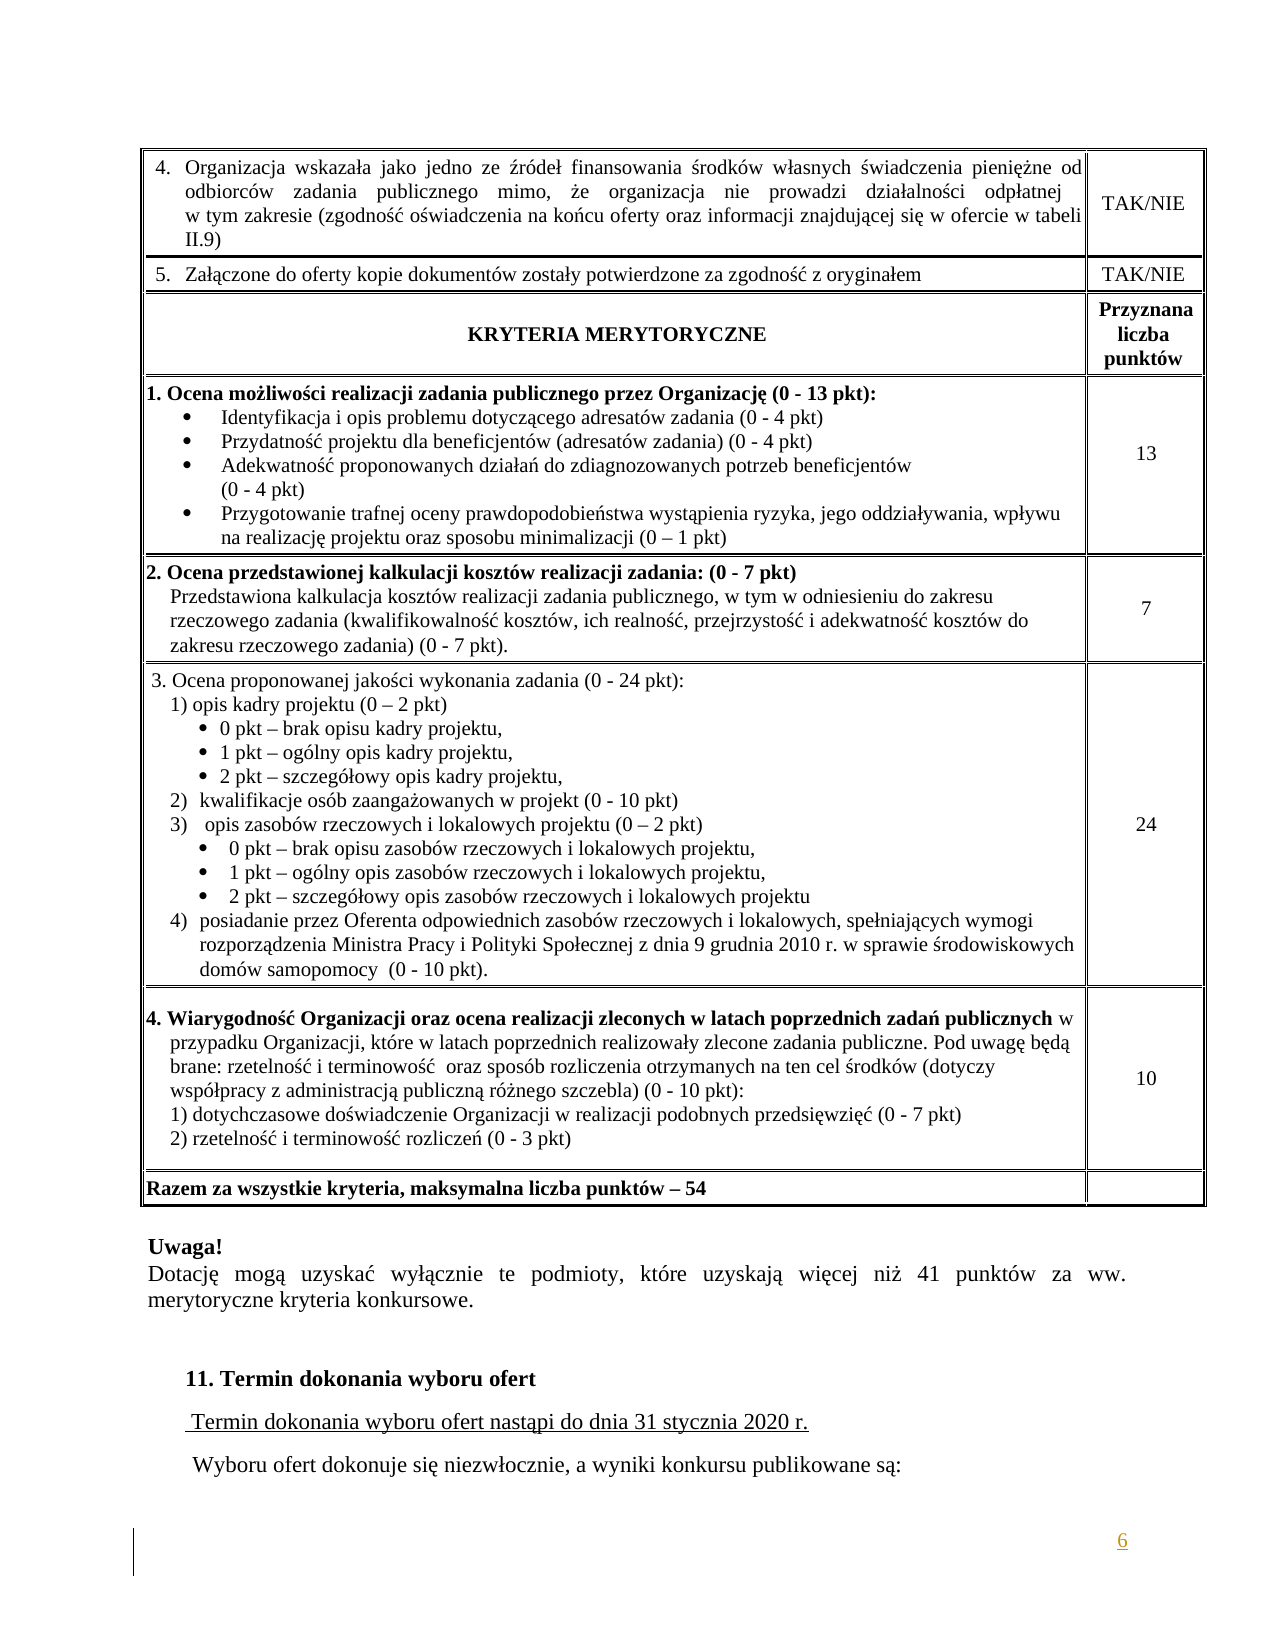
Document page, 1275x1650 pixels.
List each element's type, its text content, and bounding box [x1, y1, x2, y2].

table_cell 10 [1088, 985, 1204, 1169]
table_cell Przyznana liczba punktów [1088, 290, 1204, 373]
table_cell TAK/NIE [1087, 151, 1203, 255]
table_cell KRYTERIA MERYTORYCZNE [144, 290, 1085, 373]
table_cell 13 [1088, 374, 1204, 553]
table_cell 7 [1088, 553, 1204, 661]
table_cell TAK/NIE [1088, 255, 1203, 290]
text Termin dokonania wyboru ofert nastąpi do dnia 31 stycznia 2020 r. [185, 1408, 1127, 1434]
table_cell 2. Ocena przedstawionej kalkulacji kosztów realizacji zadania: (0 - 7 pkt) Przedstawiona kalkulacja kosztów realizacji zadania publicznego, w tym w odniesieniu do zakresu rzeczowego zadania (kwalifikowalność kosztów, ich realność, przejrzystość i adekwatność kosztów do zakresu rzeczowego zadania) (0 - 7 pkt). [144, 553, 1085, 661]
text Dotację mogą uzyskać wyłącznie te podmioty, które uzyskają więcej niż 41 punktów za ww. merytoryczne kryteria konkursowe. [148, 1260, 1127, 1312]
table_cell 1. Ocena możliwości realizacji zadania publicznego przez Organizację (0 - 13 pkt): Identyfikacja i opis problemu dotyczącego adresatów zadania (0 - 4 pkt) Przydatność projektu dla beneficjentów (adresatów zadania) (0 - 4 pkt) Adekwatność proponowanych działań do zdiagnozowanych potrzeb beneficjentów (0 - 4 pkt) Przygotowanie trafnej oceny prawdopodobieństwa wystąpienia ryzyka, jego oddziaływania, wpływu na realizację projektu oraz sposobu minimalizacji (0 – 1 pkt) [144, 374, 1085, 553]
table_cell 24 [1087, 661, 1205, 984]
text Wyboru ofert dokonuje się niezwłocznie, a wyniki konkursu publikowane są: [192, 1451, 1127, 1477]
text 11. Termin dokonania wyboru ofert [185, 1365, 1127, 1392]
table_cell Załączone do oferty kopie dokumentów zostały potwierdzone za zgodność z oryginałem [144, 255, 1085, 290]
table_cell Organizacja wskazała jako jedno ze źródeł finansowania środków własnych świadczenia pieniężne od odbiorców zadania publicznego mimo, że organizacja nie prowadzi działalności odpłatnej w tym zakresie (zgodność oświadczenia na końcu oferty oraz informacji znajdującej się w ofercie w tabeli II.9) [144, 151, 1087, 255]
table_cell Razem za wszystkie kryteria, maksymalna liczba punktów – 54 [142, 1169, 1087, 1204]
table_cell 4. Wiarygodność Organizacji oraz ocena realizacji zleconych w latach poprzednich zadań publicznych w przypadku Organizacji, które w latach poprzednich realizowały zlecone zadania publiczne. Pod uwagę będą brane: rzetelność i terminowość oraz sposób rozliczenia otrzymanych na ten cel środków (dotyczy współpracy z administracją publiczną różnego szczebla) (0 - 10 pkt): 1) dotychczasowe doświadczenie Organizacji w realizacji podobnych przedsięwzięć (0 - 7 pkt) 2) rzetelność i terminowość rozliczeń (0 - 3 pkt) [144, 985, 1085, 1169]
text Uwaga! [148, 1233, 1127, 1260]
table_cell [1087, 1169, 1205, 1204]
table_cell 3. Ocena proponowanej jakości wykonania zadania (0 - 24 pkt): 1) opis kadry projektu (0 – 2 pkt) 0 pkt – brak opisu kadry projektu, 1 pkt – ogólny opis kadry projektu, 2 pkt – szczegółowy opis kadry projektu, kwalifikacje osób zaangażowanych w projekt (0 - 10 pkt) opis zasobów rzeczowych i lokalowych projektu (0 – 2 pkt) 0 pkt – brak opisu zasobów rzeczowych i lokalowych projektu, 1 pkt – ogólny opis zasobów rzeczowych i lokalowych projektu, 2 pkt – szczegółowy opis zasobów rzeczowych i lokalowych projektu posiadanie przez Oferenta odpowiednich zasobów rzeczowych i lokalowych, spełniających wymogi rozporządzenia Ministra Pracy i Polityki Społecznej z dnia 9 grudnia 2010 r. w sprawie środowiskowych domów samopomocy (0 - 10 pkt). [142, 661, 1087, 984]
